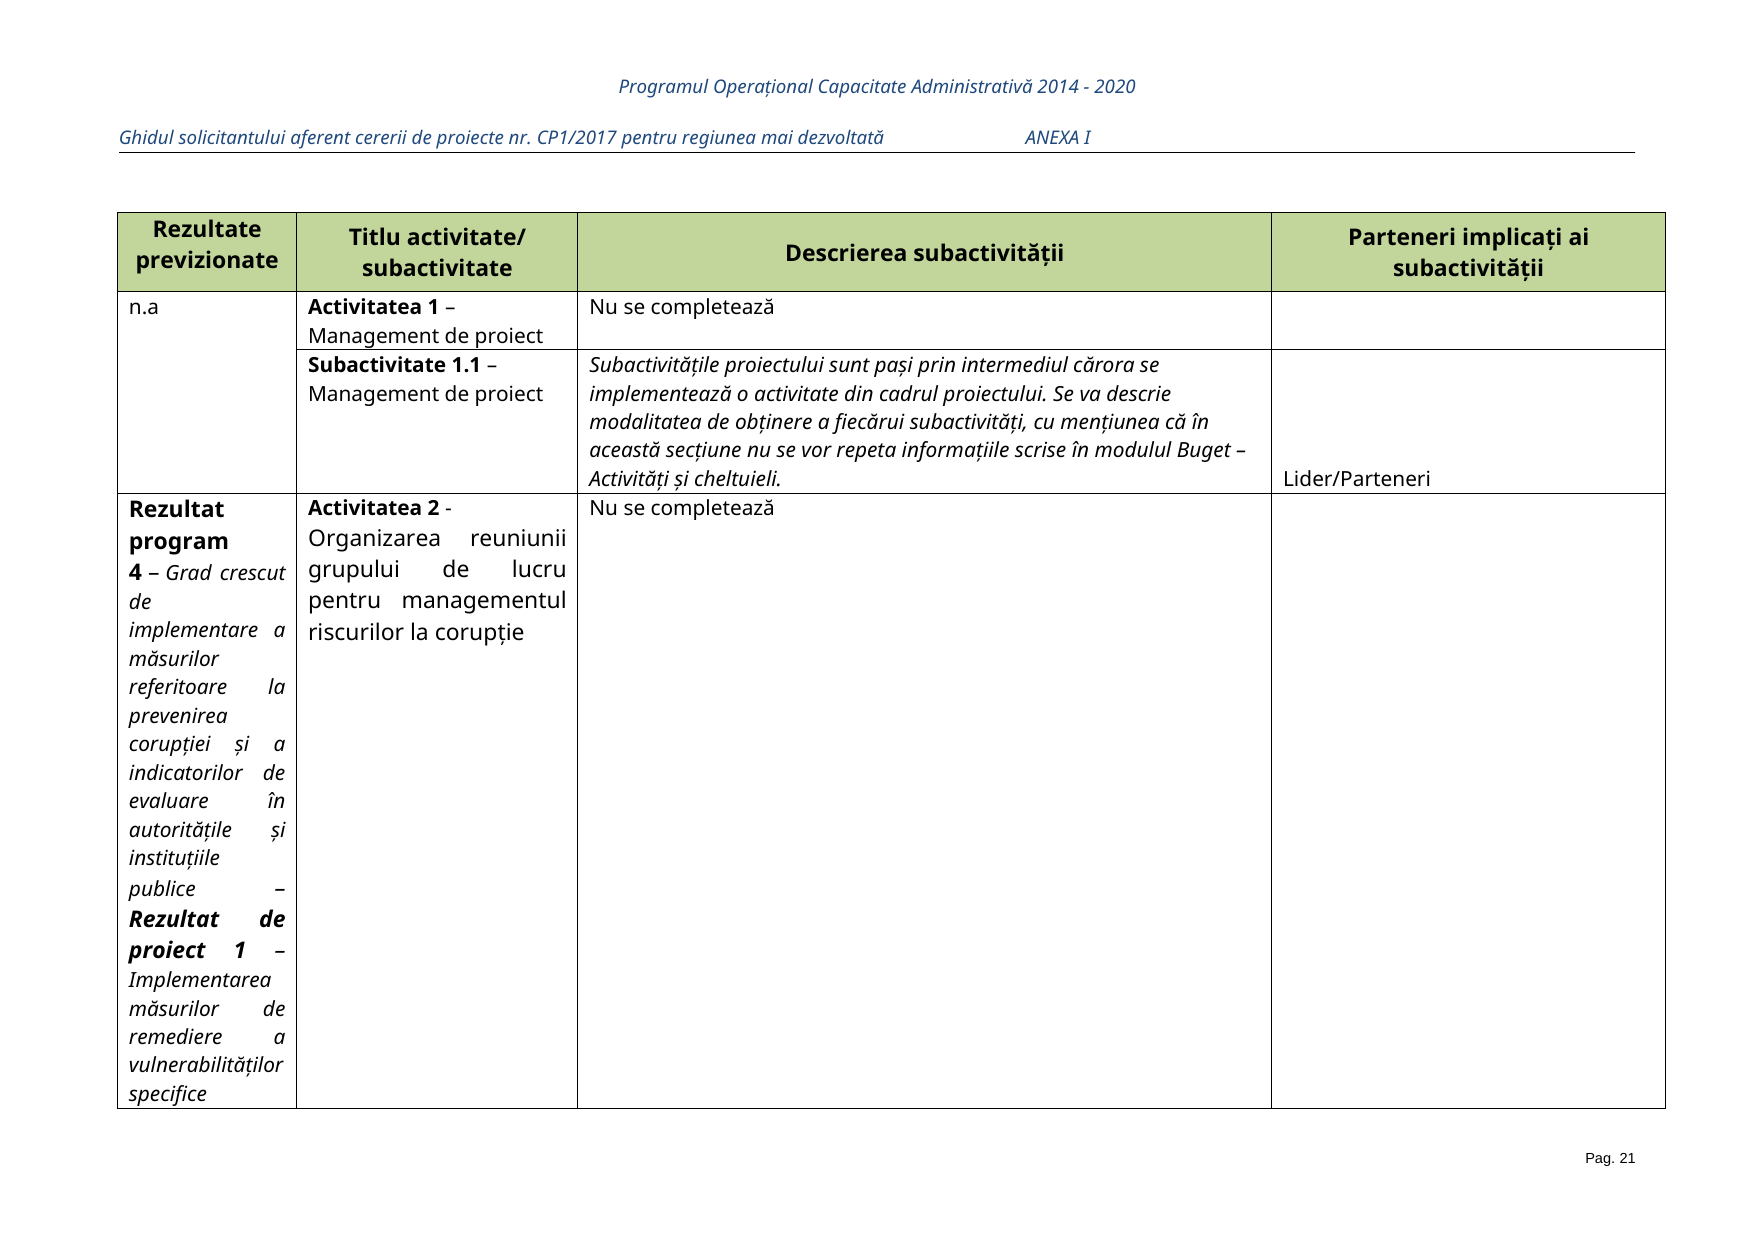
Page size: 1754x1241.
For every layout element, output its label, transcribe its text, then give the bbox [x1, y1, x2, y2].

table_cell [118, 494, 296, 1107]
table_header Descrierea subactivității [578, 213, 1271, 291]
table_cell Subactivitate 1.1 – Management de proiect [297, 350, 577, 492]
table_header Parteneri implicați ai subactivității [1272, 213, 1665, 291]
table_cell [1272, 494, 1665, 1107]
table_cell n.a [118, 292, 296, 492]
table_cell Lider/Parteneri [1272, 350, 1665, 492]
table_cell Nu se completează [578, 494, 1271, 1107]
table_cell Activitatea 1 – Management de proiect [297, 292, 577, 349]
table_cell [297, 494, 577, 1107]
table_cell [1272, 292, 1665, 349]
table_header Titlu activitate/ subactivitate [297, 213, 577, 291]
table_cell Nu se completează [578, 292, 1271, 349]
table_cell Subactivitățile proiectului sunt pași prin intermediul cărora se implementează o activitate din cadrul proiectului. Se va descrie modalitatea de obținere a fiecărui subactivități, cu mențiunea că în această secțiune nu se vor repeta informațiile scrise în modulul Buget – Activități și cheltuieli. [578, 350, 1271, 492]
table_header Rezultate previzionate [118, 213, 296, 291]
